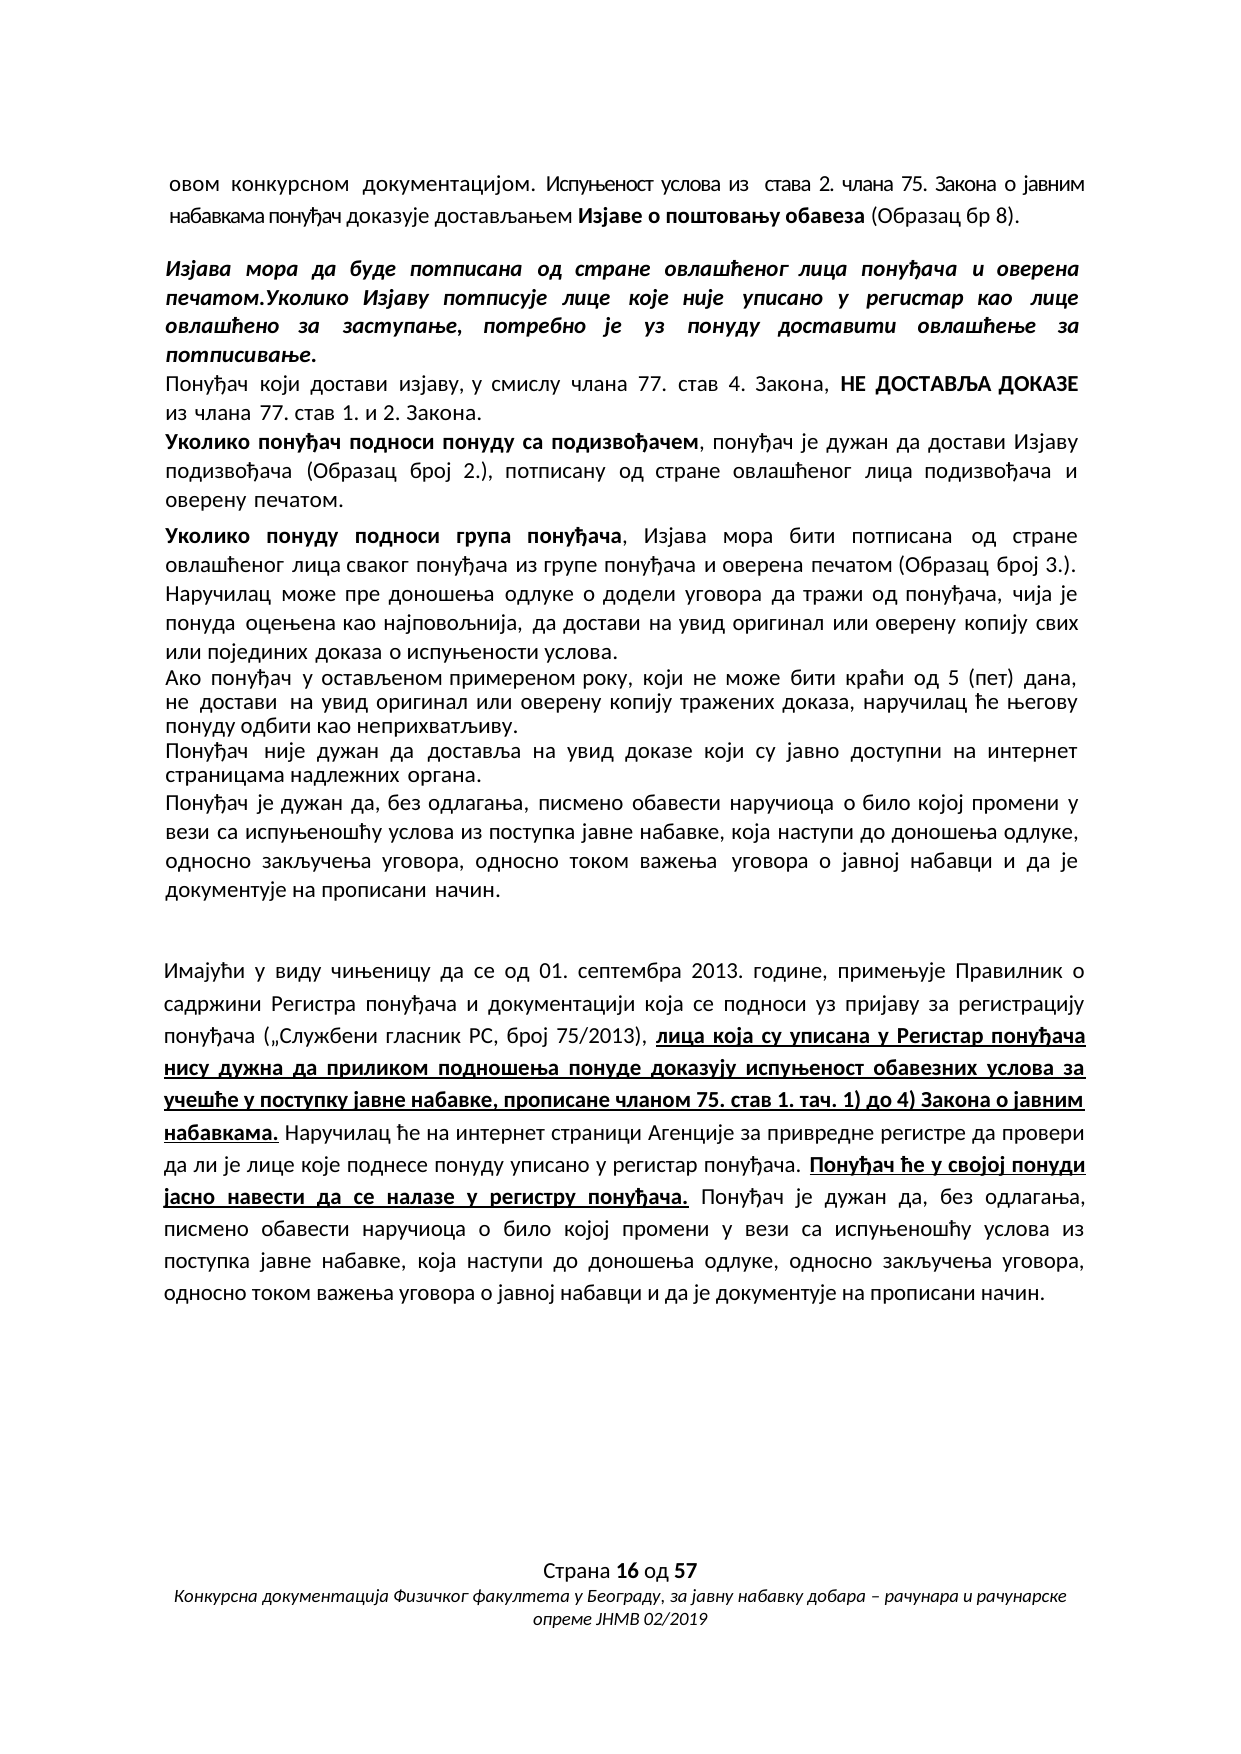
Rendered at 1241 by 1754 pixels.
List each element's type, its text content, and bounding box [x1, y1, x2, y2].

text Понуђач који достави изјаву, у смислу члана 77. став 4. Закона, НЕ ДОСТАВЉА ДОКАЗЕ из члана 77. став 1. и 2. Закона. [165, 369, 1078, 426]
text Понуђач није дужан да доставља на увид доказе који су јавно доступни на интернет страницама надлежних органа. [165, 739, 1078, 787]
text Понуђач је дужан да, без одлагања, писмено обавести наручиоца о било којој промени у вези са испуњеношћу услова из поступка јавне набавке, која наступи до доношења одлуке, односно закључења уговора, односно током важења уговора о јавној набавци и да је документује на прописани начин. [165, 788, 1079, 903]
text Уколико понуду подноси група понуђача, Изјава мора бити потписана од стране овлашћеног лица сваког понуђача из групе понуђача и оверена печатом (Образац број 3.). [165, 521, 1078, 578]
text Изјава мора да буде потписана од стране овлашћеног лица понуђача и оверена печатом.Уколико Изјаву потписује лице које није уписано у регистар као лице овлашћено за заступање, потребно је уз понуду доставити овлашћење за потписивање. [165, 254, 1079, 368]
text Наручилац може пре доношења одлуке о додели уговора да тражи од понуђача, чија је понуда оцењена као најповољнија, да достави на увид оригинал или оверену копију свих или појединих доказа о испуњености услова. [165, 579, 1078, 665]
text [169, 169, 1086, 229]
text Имајући у виду чињеницу да се од 01. септембра 2013. године, примењује Правилник о садржини Регистра понуђача и документацији која се подноси уз пријаву за регистрацију понуђача („Службени гласник РС, број 75/2013), лица која су уписана у Регистар понуђача нису дужна да приликом подношења понуде доказују испуњеност обавезних услова за учешће у поступку јавне набавке, прописане чланом 75. став 1. тач. 1) до 4) Закона о јавним набавкама. Наручилац ће на интернет страници Агенције за привредне регистре да провери да ли је лице које поднесе понуду уписано у регистар понуђача. Понуђач ће у својој понуди јасно навести да се налазе у регистру понуђача. Понуђач је дужан да, без одлагања, писмено обавести наручиоца о било којој промени у вези са испуњеношћу услова из поступка јавне набавке, која наступи до доношења одлуке, односно закључења уговора, односно током важења уговора о јавној набавци и да је документује на прописани начин. [163, 957, 1086, 1077]
text Уколико понуђач подноси понуду са подизвођачем, понуђач је дужан да достави Изјаву подизвођача (Образац број 2.), потписану од стране овлашћеног лица подизвођача и оверену печатом. [165, 427, 1078, 513]
text Имајући у виду чињеницу да се од 01. септембра 2013. године, примењује Правилник о садржини Регистра понуђача и документацији која се подноси уз пријаву за регистрацију понуђача („Службени гласник РС, број 75/2013), лица која су уписана у Регистар понуђача нису дужна да приликом подношења понуде доказују испуњеност обавезних услова за учешће у поступку јавне набавке, прописане чланом 75. став 1. тач. 1) до 4) Закона о јавним набавкама. Наручилац ће на интернет страници Агенције за привредне регистре да провери да ли је лице које поднесе понуду уписано у регистар понуђача. Понуђач ће у својој понуди јасно навести да се налазе у регистру понуђача. Понуђач је дужан да, без одлагања, писмено обавести наручиоца о било којој промени у вези са испуњеношћу услова из поступка јавне набавке, која наступи до доношења одлуке, односно закључења уговора, односно током важења уговора о јавној набавци и да је документује на прописани начин. [163, 1078, 1086, 1307]
text Ако понуђач у остављеном примереном року, који не може бити краћи од 5 (пет) дана, не достави на увид оригинал или оверену копију тражених доказа, наручилац ће његову понуду одбити као неприхватљиву. [165, 666, 1078, 739]
